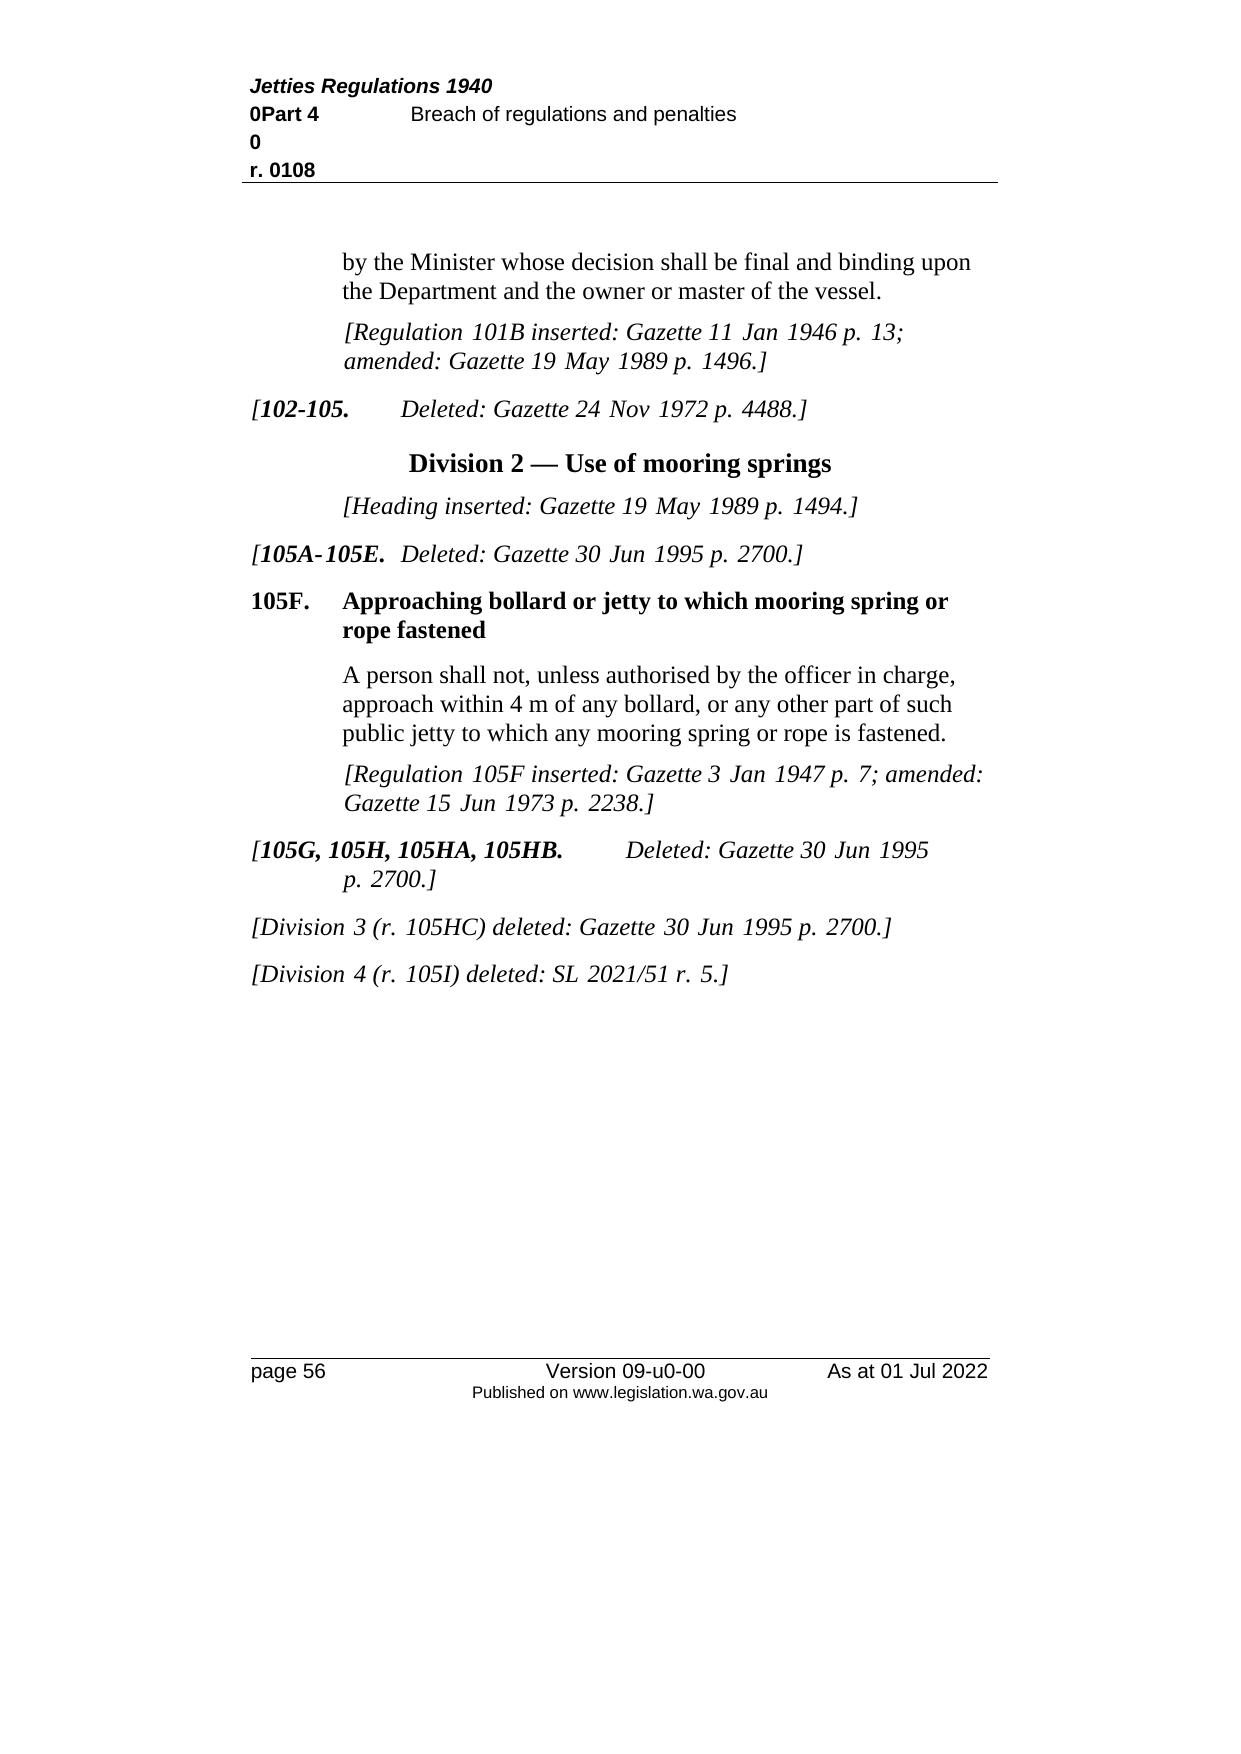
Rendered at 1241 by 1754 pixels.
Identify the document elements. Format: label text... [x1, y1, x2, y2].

text [Regulation 105F inserted: Gazette 3 Jan 1947 p. 7; amended: Gazette 15 Jun 1973 p. 2238.] [251, 759, 990, 817]
subtitle [Heading inserted: Gazette 19 May 1989 p. 1494.] [251, 491, 990, 520]
text [105G, 105H, 105HA, 105HB. Deleted: Gazette 30 Jun 1995 p. 2700.] [251, 835, 990, 893]
subtitle 105F. Approaching bollard or jetty to which mooring spring or rope fastened [251, 586, 990, 644]
text A person shall not, unless authorised by the officer in charge, approach within 4 m of any bollard, or any other part of such public jetty to which any mooring spring or rope is fastened. [251, 660, 990, 747]
text [105A-105E. Deleted: Gazette 30 Jun 1995 p. 2700.] [251, 539, 990, 567]
text [Division 3 (r. 105HC) deleted: Gazette 30 Jun 1995 p. 2700.] [251, 912, 990, 940]
text [Regulation 101B inserted: Gazette 11 Jan 1946 p. 13; amended: Gazette 19 May 1989 p. 1496.] [251, 317, 990, 375]
text [Division 4 (r. 105I) deleted: SL 2021/51 r. 5.] [251, 959, 990, 988]
text [102-105. Deleted: Gazette 24 Nov 1972 p. 4488.] [251, 394, 990, 422]
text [251, 247, 990, 305]
subtitle Division 2 — Use of mooring springs [251, 447, 990, 479]
